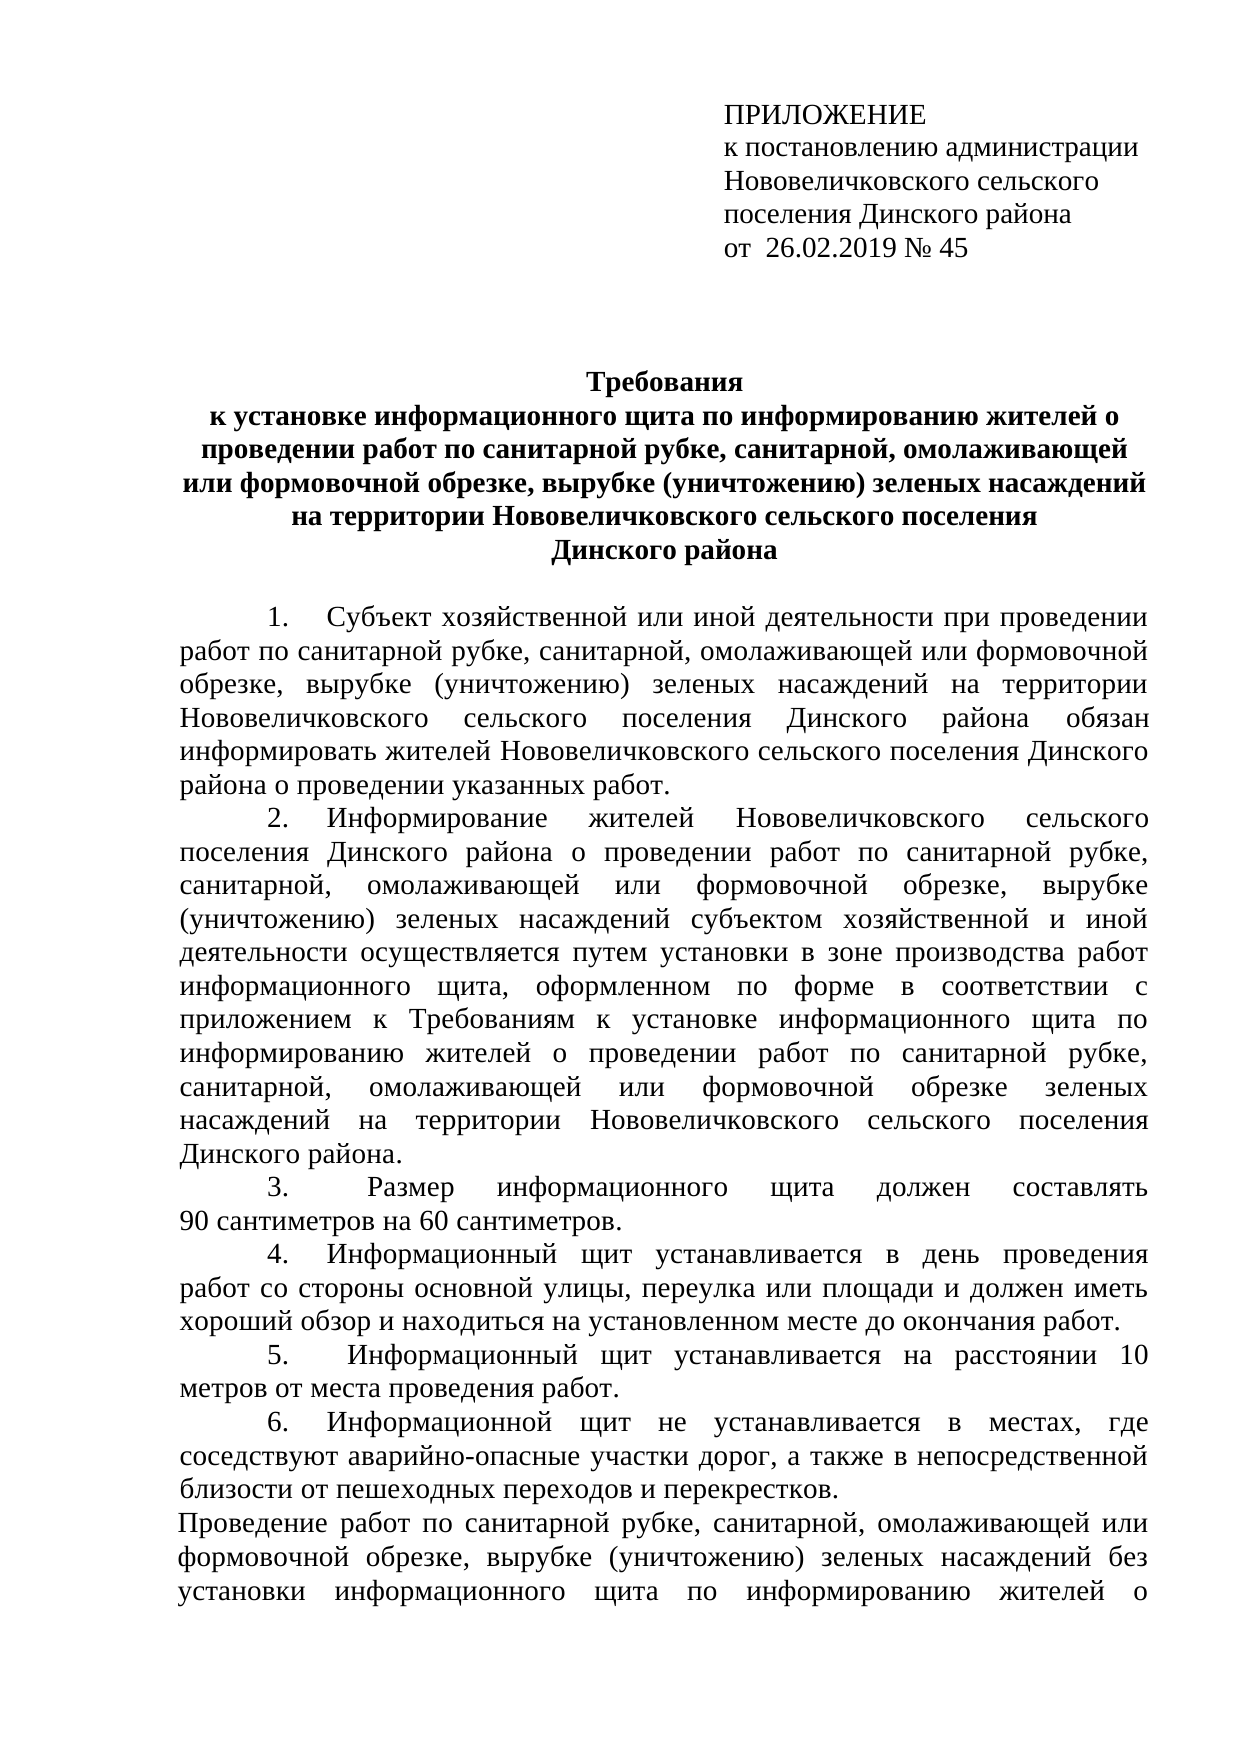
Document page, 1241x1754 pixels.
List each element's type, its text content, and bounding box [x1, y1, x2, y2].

text Динского района [177, 533, 1152, 566]
list Информационный щит устанавливается в день проведения работ со стороны основной улицы, переулка или площади и должен иметь хороший обзор и находиться на установленном месте до окончания работ. [179, 1237, 1149, 1338]
text Нововеличковского сельского [177, 164, 1147, 197]
text Требования [177, 365, 1152, 398]
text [177, 1505, 1149, 1607]
text ПРИЛОЖЕНИЕ [177, 102, 1147, 130]
list Информирование жителей Нововеличковского сельского поселения Динского района о проведении работ по санитарной рубке, санитарной, омолаживающей или формовочной обрезке, вырубке (уничтожению) зеленых насаждений субъектом хозяйственной и иной деятельности осуществляется путем установки в зоне производства работ информационного щита, оформленном по форме в соответствии с приложением к Требованиям к установке информационного щита по информированию жителей о проведении работ по санитарной рубке, санитарной, омолаживающей или формовочной обрезке зеленых насаждений на территории Нововеличковского сельского поселения Динского района. [179, 801, 1149, 1170]
text к установке информационного щита по информированию жителей о проведении работ по санитарной рубке, санитарной, омолаживающей или формовочной обрезке, вырубке (уничтожению) зеленых насаждений на территории Нововеличковского сельского поселения [177, 398, 1152, 533]
list Субъект хозяйственной или иной деятельности при проведении работ по санитарной рубке, санитарной, омолаживающей или формовочной обрезке, вырубке (уничтожению) зеленых насаждений на территории Нововеличковского сельского поселения Динского района обязан информировать жителей Нововеличковского сельского поселения Динского района о проведении указанных работ. [179, 600, 1149, 801]
text к постановлению администрации [177, 130, 1147, 164]
list Информационный щит устанавливается на расстоянии 10 метров от места проведения работ. [179, 1338, 1149, 1405]
list Размер информационного щита должен составлять 90 сантиметров на 60 сантиметров. [179, 1170, 1149, 1237]
text от 26.02.2019 № 45 [177, 231, 1147, 264]
text поселения Динского района [177, 197, 1147, 231]
list Информационной щит не устанавливается в местах, где соседствуют аварийно-опасные участки дорог, а также в непосредственной близости от пешеходных переходов и перекрестков. [179, 1405, 1149, 1505]
